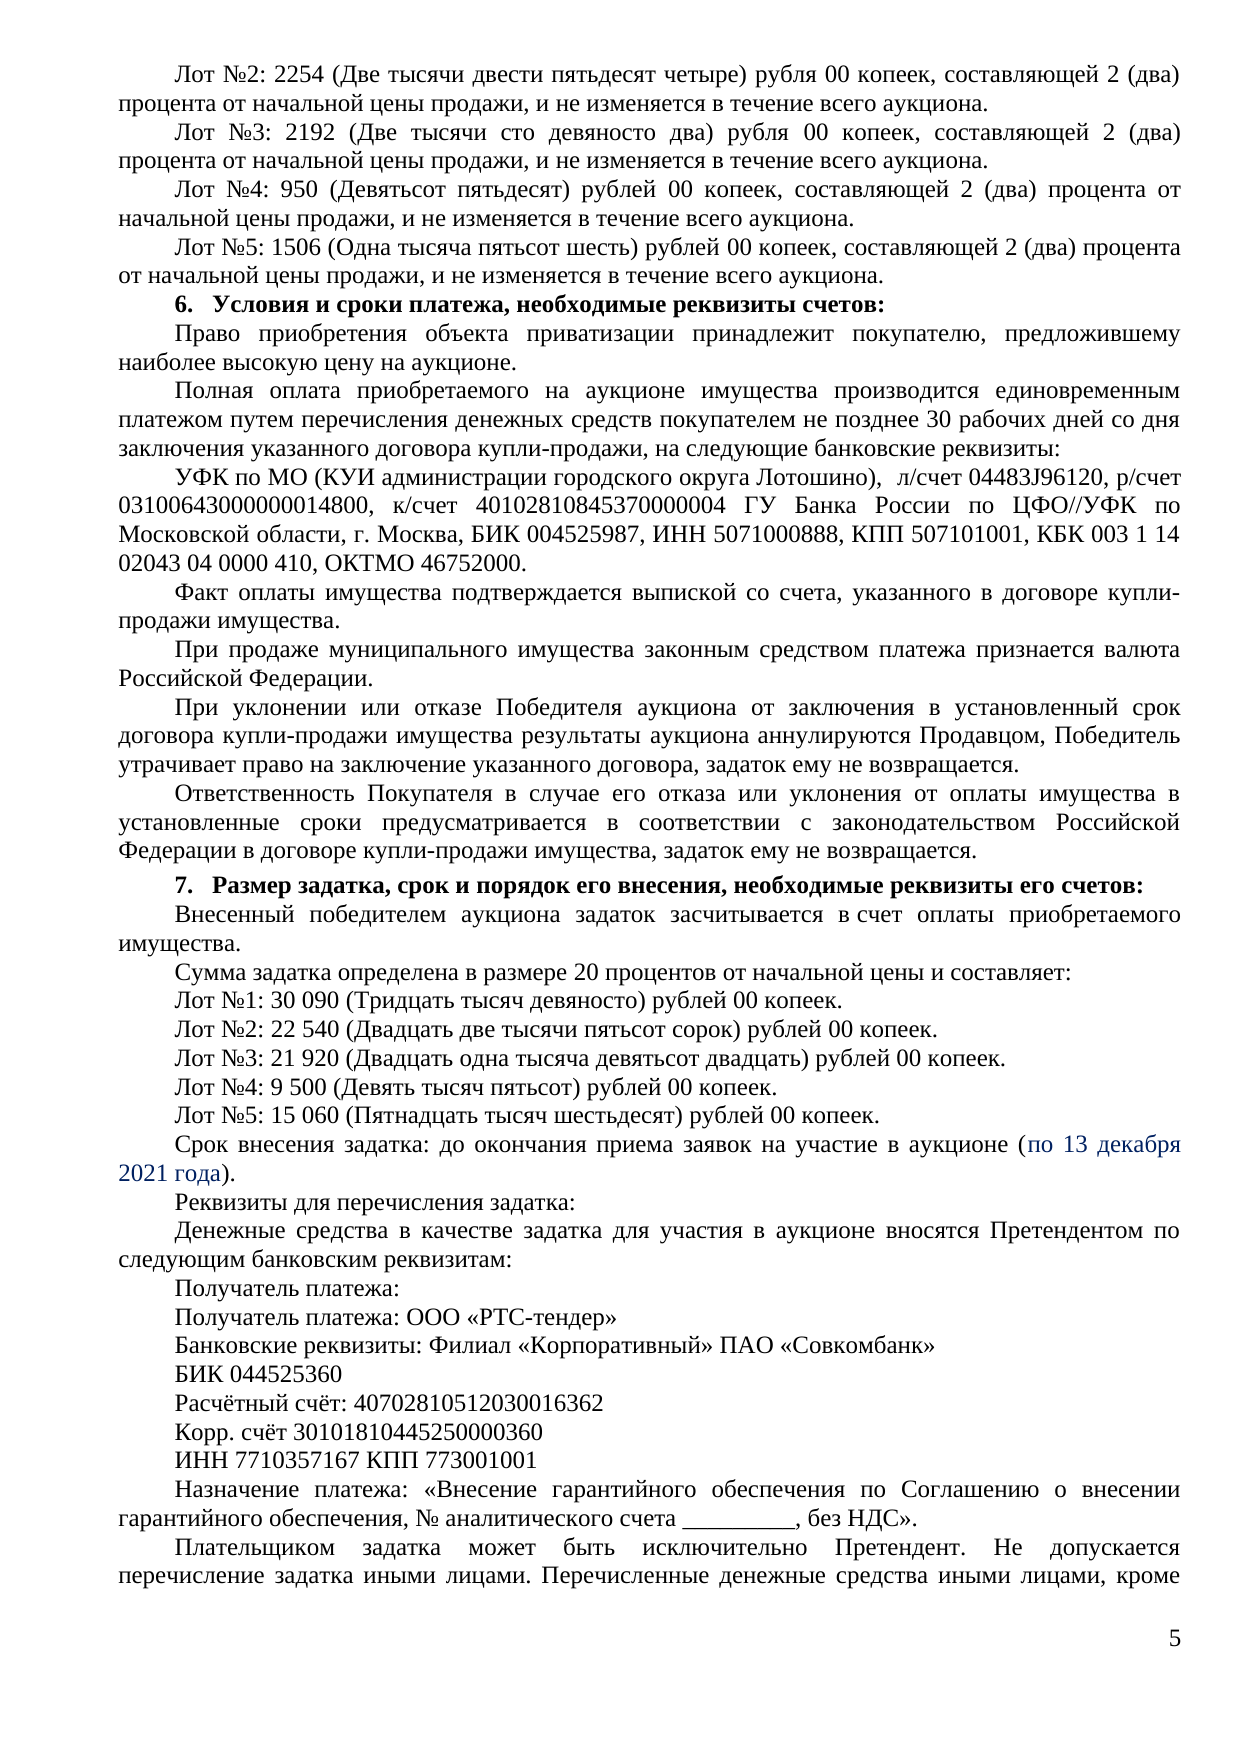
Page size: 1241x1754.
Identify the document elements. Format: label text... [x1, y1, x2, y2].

text Банковские реквизиты: Филиал «Корпоративный» ПАО «Совкомбанк» [118, 1330, 1181, 1359]
text УФК по МО (КУИ администрации городского округа Лотошино), л/счет 04483J96120, р/счет 03100643000000014800, к/счет 40102810845370000004 ГУ Банка России по ЦФО//УФК по Московской области, г. Москва, БИК 004525987, ИНН 5071000888, КПП 507101001, КБК 003 1 14 02043 04 0000 410, ОКТМО 46752000. [118, 462, 1181, 577]
text Корр. счёт 30101810445250000360 [118, 1417, 1181, 1445]
text ИНН 7710357167 КПП 773001001 [118, 1445, 1181, 1474]
text Полная оплата приобретаемого на аукционе имущества производится единовременным платежом путем перечисления денежных средств покупателем не позднее 30 рабочих дней со дня заключения указанного договора купли-продажи, на следующие банковские реквизиты: [118, 375, 1181, 462]
text Лот №5: 15 060 (Пятнадцать тысяч шестьдесят) рублей 00 копеек. [118, 1100, 1181, 1129]
text Назначение платежа: «Внесение гарантийного обеспечения по Соглашению о внесении гарантийного обеспечения, № аналитического счета _________, без НДС». [118, 1474, 1181, 1532]
text При уклонении или отказе Победителя аукциона от заключения в установленный срок договора купли-продажи имущества результаты аукциона аннулируются Продавцом, Победитель утрачивает право на заключение указанного договора, задаток ему не возвращается. [118, 692, 1181, 778]
text При продаже муниципального имущества законным средством платежа признается валюта Российской Федерации. [118, 634, 1181, 692]
text Реквизиты для перечисления задатка: [118, 1187, 1181, 1215]
text Сумма задатка определена в размере 20 процентов от начальной цены и составляет: [118, 957, 1181, 985]
text Лот №4: 950 (Девятьсот пятьдесят) рублей 00 копеек, составляющей 2 (два) процента от начальной цены продажи, и не изменяется в течение всего аукциона. [118, 174, 1181, 232]
text Лот №3: 2192 (Две тысячи сто девяносто два) рубля 00 копеек, составляющей 2 (два) процента от начальной цены продажи, и не изменяется в течение всего аукциона. [118, 117, 1181, 174]
list Условия и сроки платежа, необходимые реквизиты счетов: [174, 289, 1181, 318]
list Размер задатка, срок и порядок его внесения, необходимые реквизиты его счетов: [174, 864, 1181, 899]
text Лот №4: 9 500 (Девять тысяч пятьсот) рублей 00 копеек. [118, 1072, 1181, 1100]
text Лот №5: 1506 (Одна тысяча пятьсот шесть) рублей 00 копеек, составляющей 2 (два) процента от начальной цены продажи, и не изменяется в течение всего аукциона. [118, 232, 1181, 289]
text Лот №3: 21 920 (Двадцать одна тысяча девятьсот двадцать) рублей 00 копеек. [118, 1043, 1181, 1072]
text Ответственность Покупателя в случае его отказа или уклонения от оплаты имущества в установленные сроки предусматривается в соответствии с законодательством Российской Федерации в договоре купли-продажи имущества, задаток ему не возвращается. [118, 778, 1181, 864]
text Получатель платежа: ООО «РТС-тендер» [118, 1302, 1181, 1330]
text Расчётный счёт: 40702810512030016362 [118, 1388, 1181, 1417]
text Получатель платежа: [118, 1273, 1181, 1302]
text Лот №1: 30 090 (Тридцать тысяч девяносто) рублей 00 копеек. [118, 985, 1181, 1014]
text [118, 1532, 1181, 1589]
text Право приобретения объекта приватизации принадлежит покупателю, предложившему наиболее высокую цену на аукционе. [118, 318, 1181, 375]
text Лот №2: 22 540 (Двадцать две тысячи пятьсот сорок) рублей 00 копеек. [118, 1014, 1181, 1043]
text Срок внесения задатка: до окончания приема заявок на участие в аукционе (по 13 декабря 2021 года). [118, 1129, 1181, 1187]
text Факт оплаты имущества подтверждается выпиской со счета, указанного в договоре купли-продажи имущества. [118, 577, 1181, 634]
text Лот №2: 2254 (Две тысячи двести пятьдесят четыре) рубля 00 копеек, составляющей 2 (два) процента от начальной цены продажи, и не изменяется в течение всего аукциона. [118, 59, 1181, 117]
text Денежные средства в качестве задатка для участия в аукционе вносятся Претендентом по следующим банковским реквизитам: [118, 1215, 1181, 1273]
text Внесенный победителем аукциона задаток засчитывается в счет оплаты приобретаемого имущества. [118, 899, 1181, 957]
text БИК 044525360 [118, 1359, 1181, 1388]
